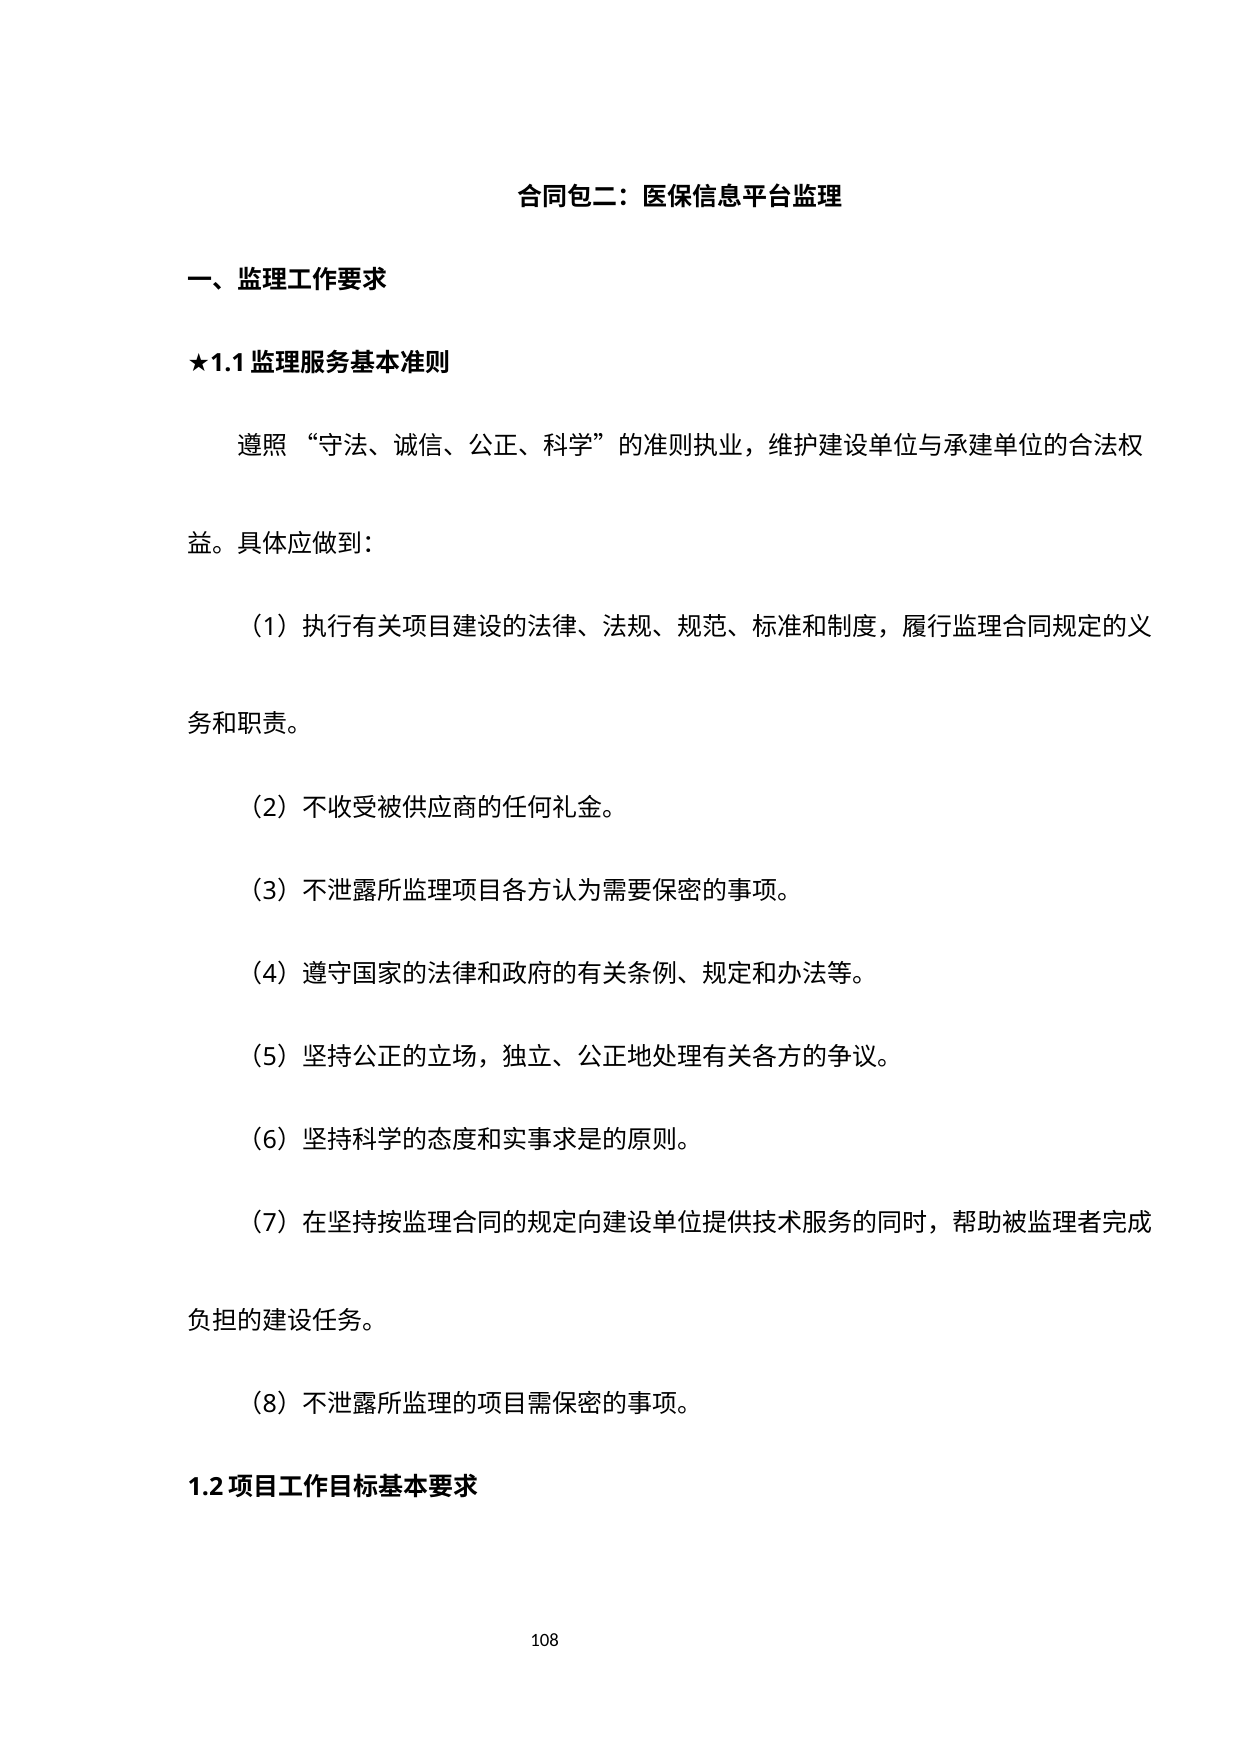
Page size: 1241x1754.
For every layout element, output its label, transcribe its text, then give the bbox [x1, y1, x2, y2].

text （7）在坚持按监理合同的规定向建设单位提供技术服务的同时，帮助被监理者完成负担的建设任务。 [187, 1188, 1173, 1351]
text 一、监理工作要求 [187, 245, 1173, 310]
text （4）遵守国家的法律和政府的有关条例、规定和办法等。 [187, 939, 1173, 1004]
text 合同包二：医保信息平台监理 [187, 162, 1173, 227]
text ★1.1监理服务基本准则 [187, 328, 1173, 393]
text （5）坚持公正的立场，独立、公正地处理有关各方的争议。 [187, 1022, 1173, 1087]
text （2）不收受被供应商的任何礼金。 [187, 773, 1173, 838]
text 1.2项目工作目标基本要求 [187, 1452, 1173, 1517]
text （3）不泄露所监理项目各方认为需要保密的事项。 [187, 856, 1173, 921]
text （1）执行有关项目建设的法律、法规、规范、标准和制度，履行监理合同规定的义务和职责。 [187, 592, 1173, 754]
text 遵照 “守法、诚信、公正、科学”的准则执业，维护建设单位与承建单位的合法权益。具体应做到： [187, 411, 1173, 574]
text （8）不泄露所监理的项目需保密的事项。 [187, 1369, 1173, 1434]
text （6）坚持科学的态度和实事求是的原则。 [187, 1105, 1173, 1170]
